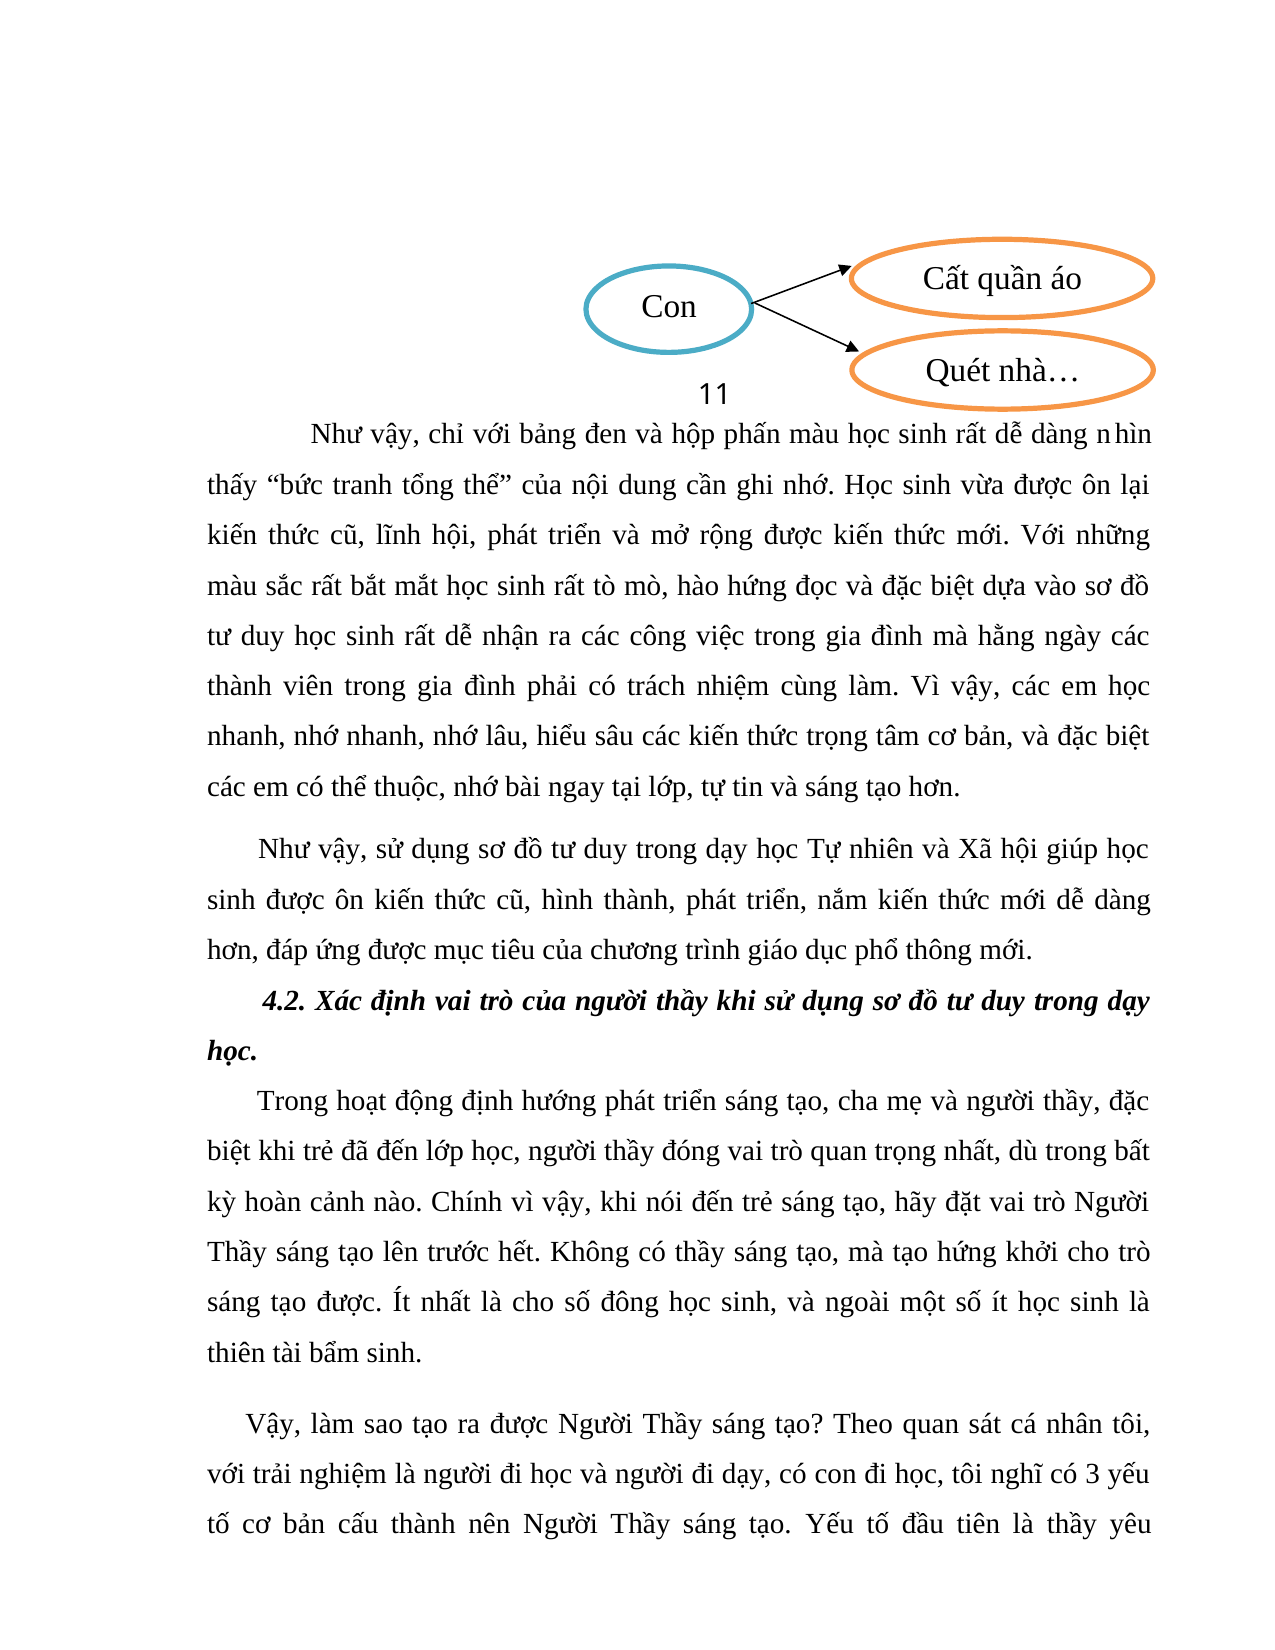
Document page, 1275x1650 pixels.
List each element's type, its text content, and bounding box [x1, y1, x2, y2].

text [207, 1406, 1152, 1540]
text Như vậy, chỉ với bảng đen và hộp phấn màu học sinh rất dễ dàng nhìn thấy “bức tranh tổng thể” của nội dung cần ghi nhớ. Học sinh vừa được ôn lại kiến thức cũ, lĩnh hội, phát triển và mở rộng được kiến thức mới. Với những màu sắc rất bắt mắt học sinh rất tò mò, hào hứng đọc và đặc biệt dựa vào sơ đồ tư duy học sinh rất dễ nhận ra các công việc trong gia đình mà hằng ngày các thành viên trong gia đình phải có trách nhiệm cùng làm. Vì vậy, các em học nhanh, nhớ nhanh, nhớ lâu, hiểu sâu các kiến thức trọng tâm cơ bản, và đặc biệt các em có thể thuộc, nhớ bài ngay tại lớp, tự tin và sáng tạo hơn. [207, 417, 1152, 802]
text Như vậy, sử dụng sơ đồ tư duy trong dạy học Tự nhiên và Xã hội giúp học sinh được ôn kiến thức cũ, hình thành, phát triển, nắm kiến thức mới dễ dàng hơn, đáp ứng được mục tiêu của chương trình giáo dục phổ thông mới. [207, 832, 1152, 966]
text 4.2. Xác định vai trò của người thầy khi sử dụng sơ đồ tư duy trong dạy học. Trong hoạt động định hướng phát triển sáng tạo, cha mẹ và người thầy, đặc biệt khi trẻ đã đến lớp học, người thầy đóng vai trò quan trọng nhất, dù trong bất kỳ hoàn cảnh nào. Chính vì vậy, khi nói đến trẻ sáng tạo, hãy đặt vai trò Người Thầy sáng tạo lên trước hết. Không có thầy sáng tạo, mà tạo hứng khởi cho trò sáng tạo được. Ít nhất là cho số đông học sinh, và ngoài một số ít học sinh là thiên tài bẩm sinh. [207, 983, 1152, 1368]
